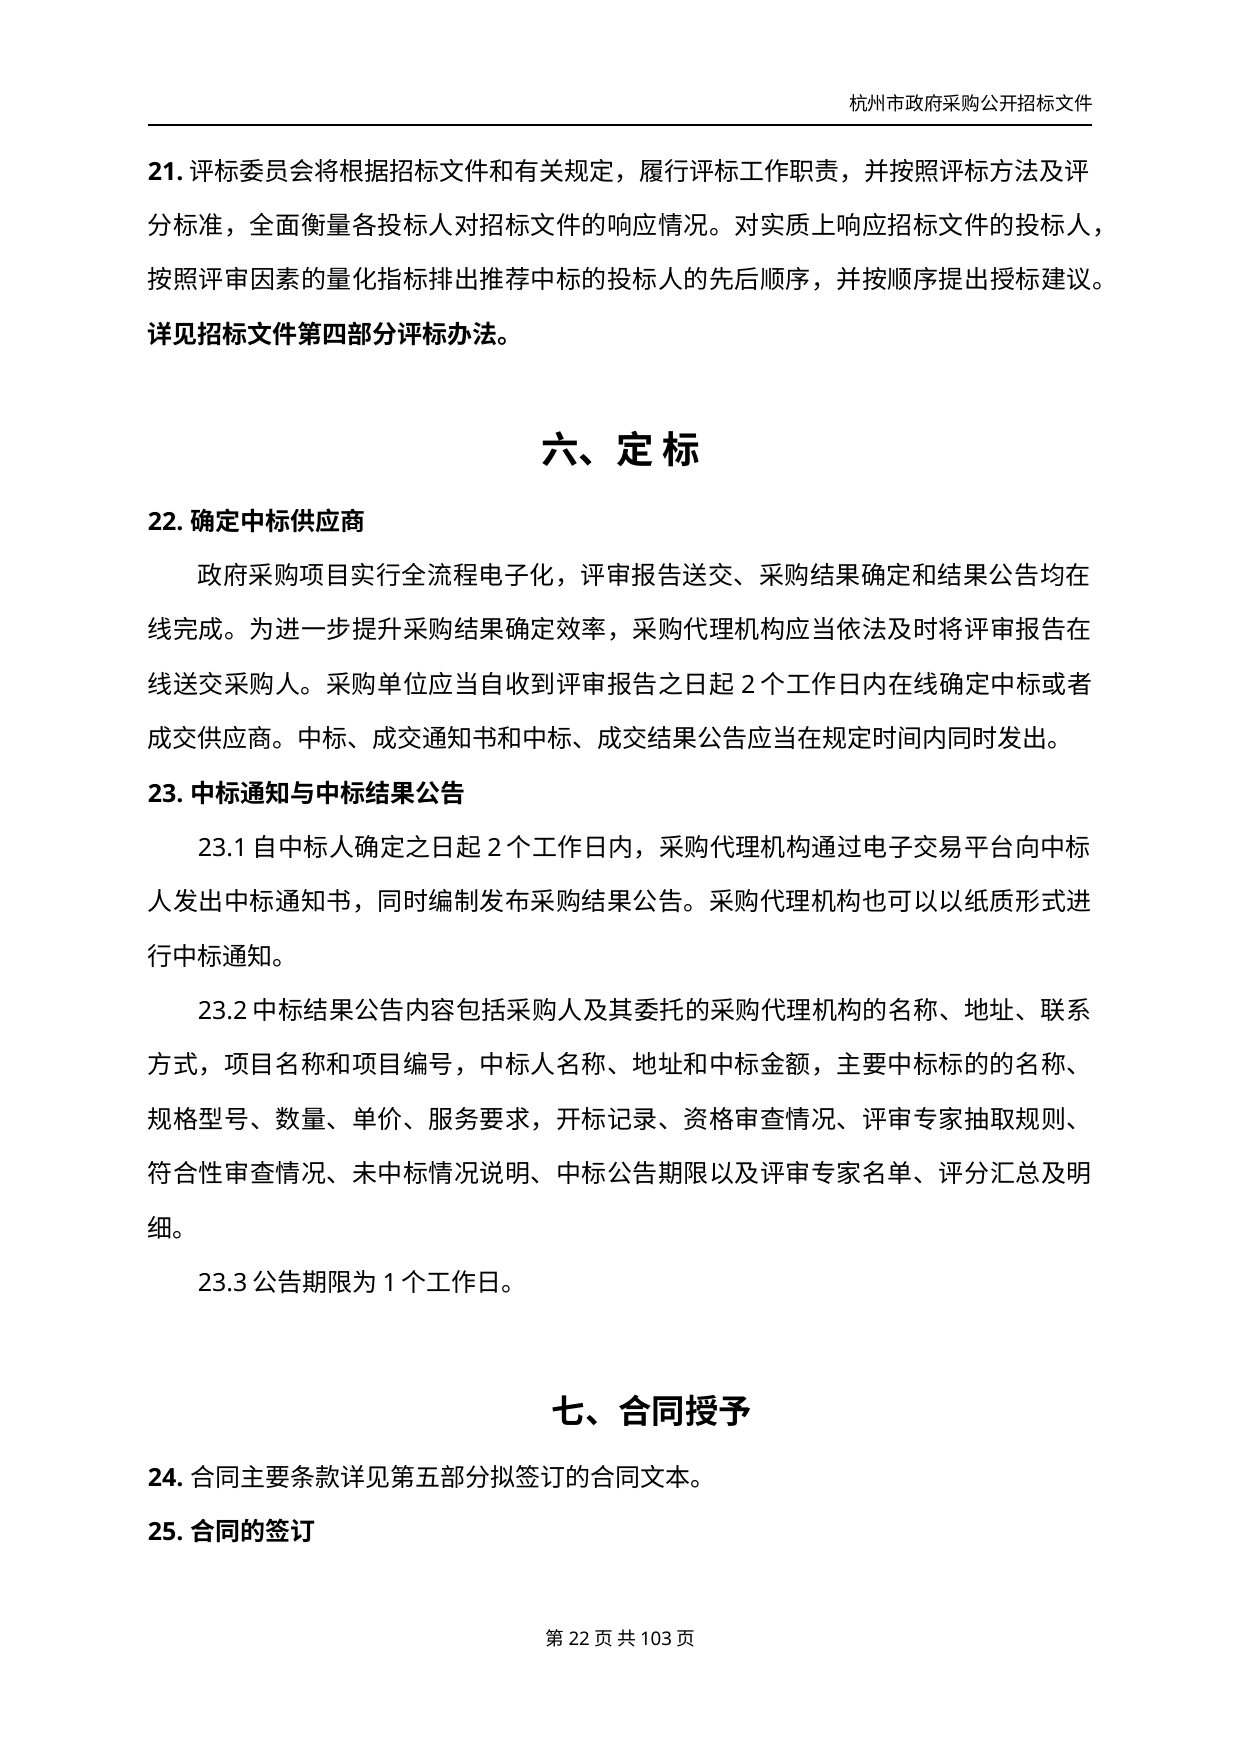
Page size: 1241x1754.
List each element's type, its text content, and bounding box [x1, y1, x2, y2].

text 22. 确定中标供应商 [148, 501, 1092, 537]
text 七、合同授予 [160, 1385, 1092, 1433]
text 23.3公告期限为1个工作日。 [148, 1262, 1092, 1299]
text 政府采购项目实行全流程电子化，评审报告送交、采购结果确定和结果公告均在线完成。为进一步提升采购结果确定效率，采购代理机构应当依法及时将评审报告在线送交采购人。采购单位应当自收到评审报告之日起2个工作日内在线确定中标或者成交供应商。中标、成交通知书和中标、成交结果公告应当在规定时间内同时发出。 [148, 556, 1092, 755]
text 24. 合同主要条款详见第五部分拟签订的合同文本。 [148, 1457, 1092, 1493]
text 六、定 标 [148, 420, 1092, 474]
text 21. 评标委员会将根据招标文件和有关规定，履行评标工作职责，并按照评标方法及评分标准，全面衡量各投标人对招标文件的响应情况。对实质上响应招标文件的投标人，按照评审因素的量化指标排出推荐中标的投标人的先后顺序，并按顺序提出授标建议。详见招标文件第四部分评标办法。 [148, 151, 1092, 351]
text 23.1自中标人确定之日起2个工作日内，采购代理机构通过电子交易平台向中标人发出中标通知书，同时编制发布采购结果公告。采购代理机构也可以以纸质形式进行中标通知。 [148, 827, 1092, 972]
text 25. 合同的签订 [148, 1512, 1092, 1548]
text 23.2中标结果公告内容包括采购人及其委托的采购代理机构的名称、地址、联系方式，项目名称和项目编号，中标人名称、地址和中标金额，主要中标标的的名称、规格型号、数量、单价、服务要求，开标记录、资格审查情况、评审专家抽取规则、符合性审查情况、未中标情况说明、中标公告期限以及评审专家名单、评分汇总及明细。 [148, 991, 1092, 1244]
text 23. 中标通知与中标结果公告 [148, 773, 1092, 809]
